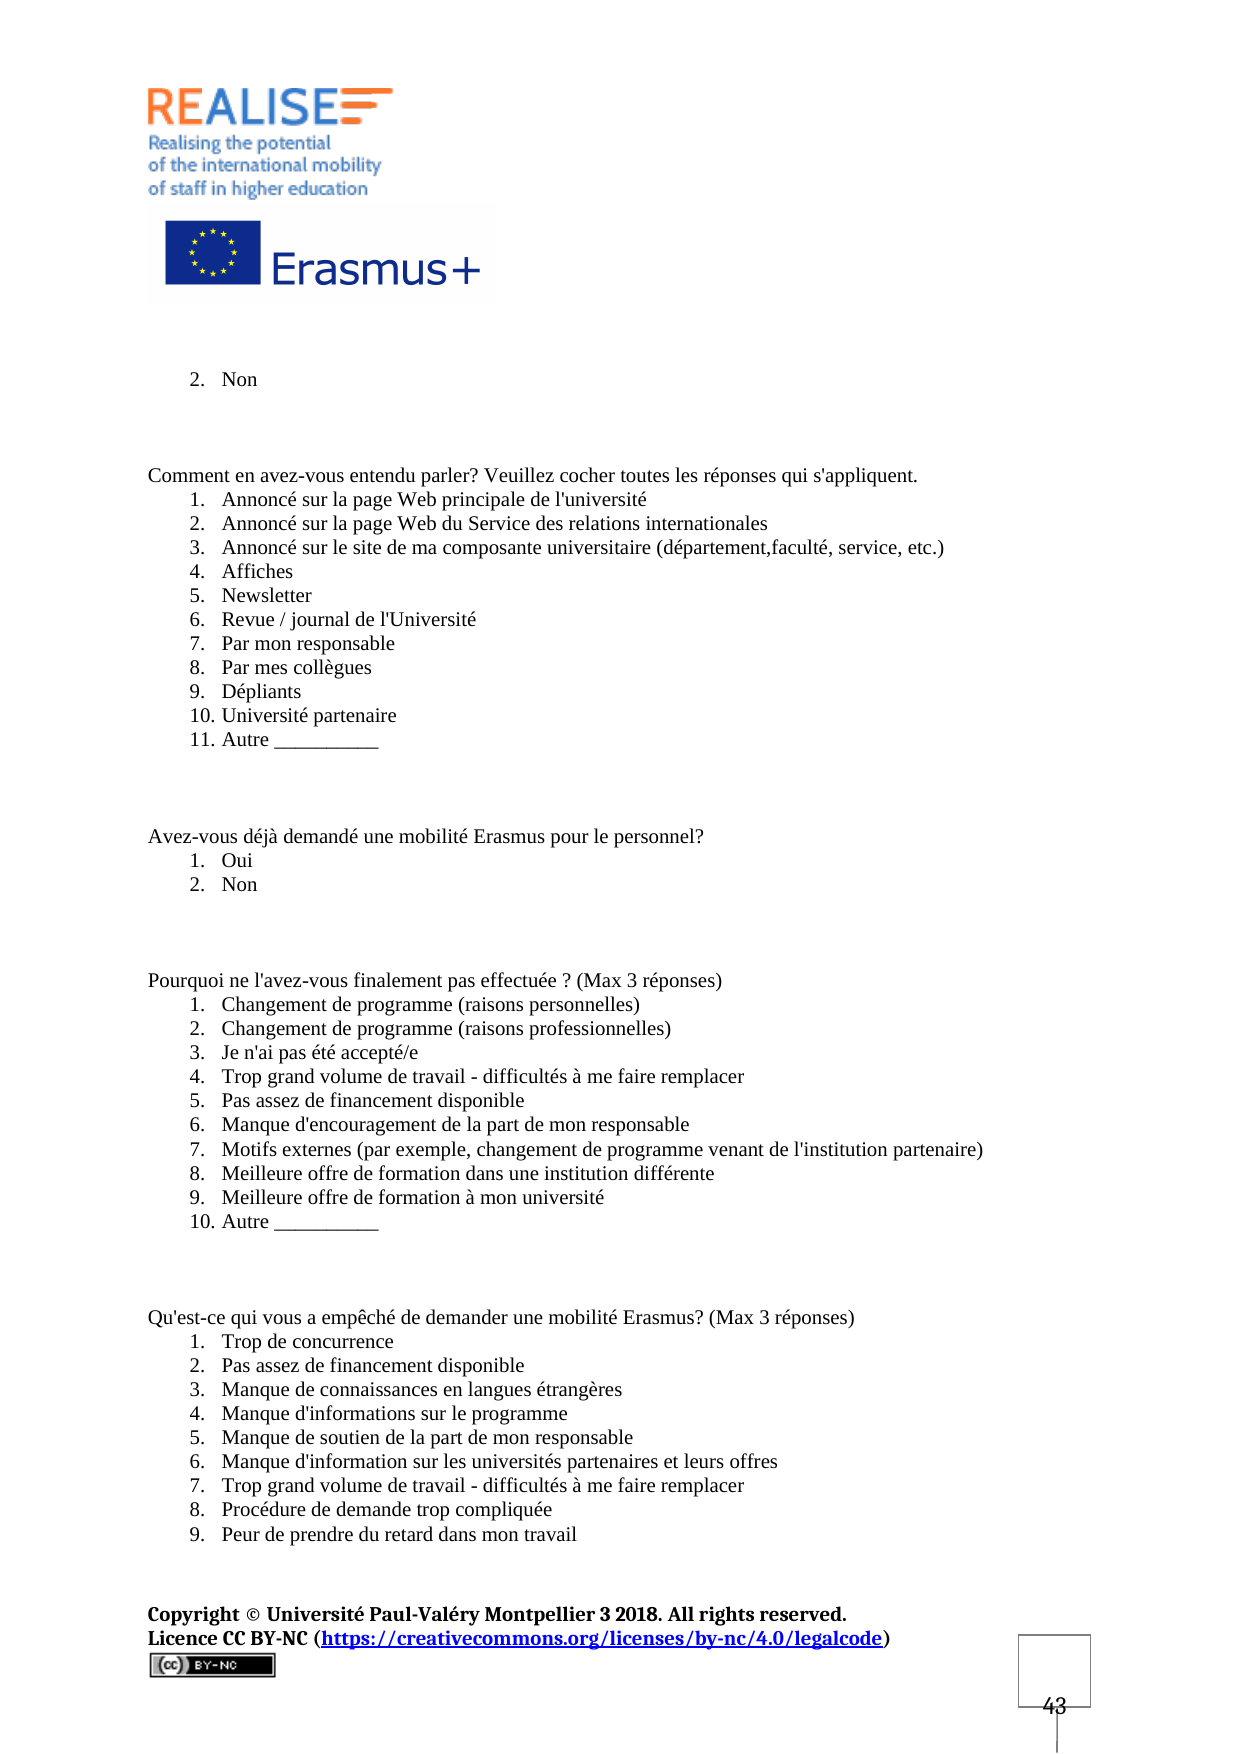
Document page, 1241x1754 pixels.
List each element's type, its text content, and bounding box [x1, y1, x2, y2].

list Trop grand volume de travail - difficultés à me faire remplacer [189, 1473, 1092, 1497]
list Annoncé sur le site de ma composante universitaire (département,faculté, service, etc.) [189, 535, 1092, 559]
list Motifs externes (par exemple, changement de programme venant de l'institution partenaire) [189, 1136, 1092, 1161]
text Qu'est-ce qui vous a empêché de demander une mobilité Erasmus? (Max 3 réponses) [148, 1305, 1092, 1329]
list Meilleure offre de formation dans une institution différente [189, 1161, 1092, 1184]
list Pas assez de financement disponible [189, 1353, 1092, 1377]
list Pas assez de financement disponible [189, 1088, 1092, 1112]
list Je n'ai pas été accepté/e [189, 1040, 1092, 1064]
list Newsletter [189, 583, 1092, 607]
list Oui [189, 848, 1092, 872]
list Par mon responsable [189, 631, 1092, 655]
list Manque d'encouragement de la part de mon responsable [189, 1112, 1092, 1136]
list Revue / journal de l'Université [189, 607, 1092, 631]
list Université partenaire [189, 703, 1092, 727]
list Manque d'information sur les universités partenaires et leurs offres [189, 1449, 1092, 1473]
picture [147, 88, 498, 303]
list Trop de concurrence [189, 1329, 1092, 1353]
picture [147, 1650, 279, 1681]
list Trop grand volume de travail - difficultés à me faire remplacer [189, 1064, 1092, 1088]
list Meilleure offre de formation à mon université [189, 1184, 1092, 1209]
list Procédure de demande trop compliquée [189, 1497, 1092, 1521]
list Manque de connaissances en langues étrangères [189, 1377, 1092, 1401]
list Annoncé sur la page Web du Service des relations internationales [189, 511, 1092, 535]
list Manque d'informations sur le programme [189, 1401, 1092, 1425]
list Autre __________ [189, 1209, 1092, 1233]
list Peur de prendre du retard dans mon travail [189, 1521, 1092, 1546]
text Avez-vous déjà demandé une mobilité Erasmus pour le personnel? [148, 824, 1092, 848]
list Non [189, 366, 1092, 391]
list Non [189, 872, 1092, 896]
text Pourquoi ne l'avez-vous finalement pas effectuée ? (Max 3 réponses) [148, 968, 1092, 992]
list Annoncé sur la page Web principale de l'université [189, 487, 1092, 511]
list Affiches [189, 559, 1092, 583]
list Changement de programme (raisons professionnelles) [189, 1016, 1092, 1040]
text Comment en avez-vous entendu parler? Veuillez cocher toutes les réponses qui s'appliquent. [148, 463, 1092, 487]
list Dépliants [189, 679, 1092, 703]
list Changement de programme (raisons personnelles) [189, 992, 1092, 1016]
list Par mes collègues [189, 655, 1092, 679]
list Manque de soutien de la part de mon responsable [189, 1425, 1092, 1449]
list Autre __________ [189, 727, 1092, 751]
